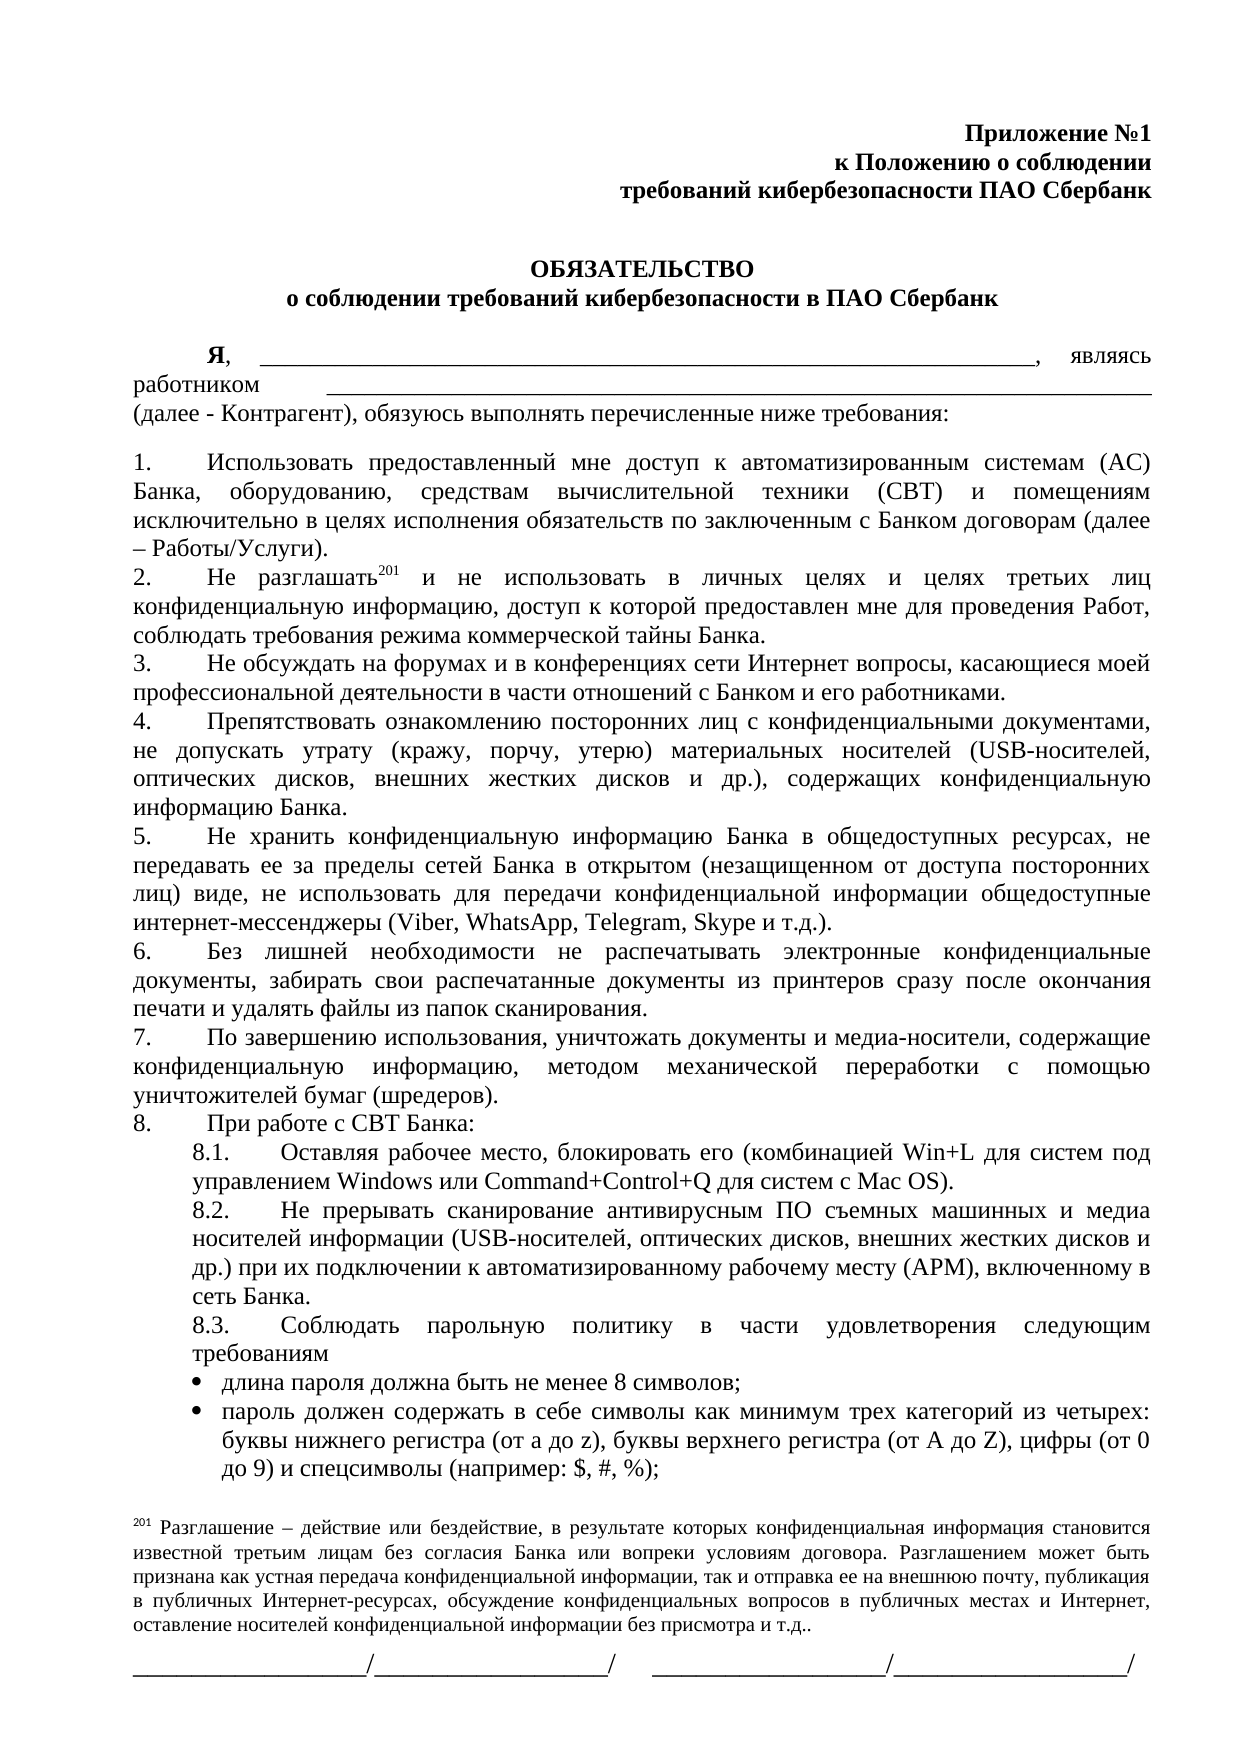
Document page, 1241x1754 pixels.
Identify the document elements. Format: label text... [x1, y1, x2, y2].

text ОБЯЗАТЕЛЬСТВО [133, 254, 1152, 283]
text Я, ______________________________________________________________, являясь работником __________________________________________________________________ (далее - Контрагент), обязуюсь выполнять перечисленные ниже требования: [133, 340, 1152, 426]
list Не прерывать сканирование антивирусным ПО съемных машинных и медиа носителей информации (USB-носителей, оптических дисков, внешних жестких дисков и др.) при их подключении к автоматизированному рабочему месту (АРМ), включенному в сеть Банка. [192, 1195, 1152, 1310]
list пароль должен содержать в себе символы как минимум трех категорий из четырех: буквы нижнего регистра (от a до z), буквы верхнего регистра (от A до Z), цифры (от 0 до 9) и спецсимволы (например: $, #, %); [192, 1396, 1152, 1482]
text о соблюдении требований кибербезопасности в ПАО Сбербанк [133, 283, 1152, 311]
list Препятствовать ознакомлению посторонних лиц с конфиденциальными документами, не допускать утрату (кражу, порчу, утерю) материальных носителей (USB-носителей, оптических дисков, внешних жестких дисков и др.), содержащих конфиденциальную информацию Банка. [133, 706, 1152, 821]
list При работе с СВТ Банка: [133, 1108, 1152, 1137]
list Соблюдать парольную политику в части удовлетворения следующим требованиям [192, 1310, 1152, 1367]
list По завершению использования, уничтожать документы и медиа-носители, содержащие конфиденциальную информацию, методом механической переработки с помощью уничтожителей бумаг (шредеров). [133, 1022, 1152, 1108]
list Использовать предоставленный мне доступ к автоматизированным системам (АС) Банка, оборудованию, средствам вычислительной техники (СВТ) и помещениям исключительно в целях исполнения обязательств по заключенным с Банком договорам (далее – Работы/Услуги). [133, 447, 1152, 562]
list Без лишней необходимости не распечатывать электронные конфиденциальные документы, забирать свои распечатанные документы из принтеров сразу после окончания печати и удалять файлы из папок сканирования. [133, 936, 1152, 1022]
list Не хранить конфиденциальную информацию Банка в общедоступных ресурсах, не передавать ее за пределы сетей Банка в открытом (незащищенном от доступа посторонних лиц) виде, не использовать для передачи конфиденциальной информации общедоступные интернет-мессенджеры (Viber, WhatsApp, Telegram, Skype и т.д.). [133, 821, 1152, 936]
text требований кибербезопасности ПАО Сбербанк [133, 176, 1152, 204]
text к Положению о соблюдении [133, 147, 1152, 176]
list Не обсуждать на форумах и в конференциях сети Интернет вопросы, касающиеся моей профессиональной деятельности в части отношений с Банком и его работниками. [133, 648, 1152, 706]
text Приложение №1 [133, 118, 1152, 147]
list Не разглашать и не использовать в личных целях и целях третьих лиц конфиденциальную информацию, доступ к которой предоставлен мне для проведения Работ, соблюдать требования режима коммерческой тайны Банка. [133, 562, 1152, 648]
list Оставляя рабочее место, блокировать его (комбинацией Win+L для систем под управлением Windows или Command+Control+Q для систем с Mac OS). [192, 1137, 1152, 1195]
list длина пароля должна быть не менее 8 символов; [192, 1367, 1152, 1396]
